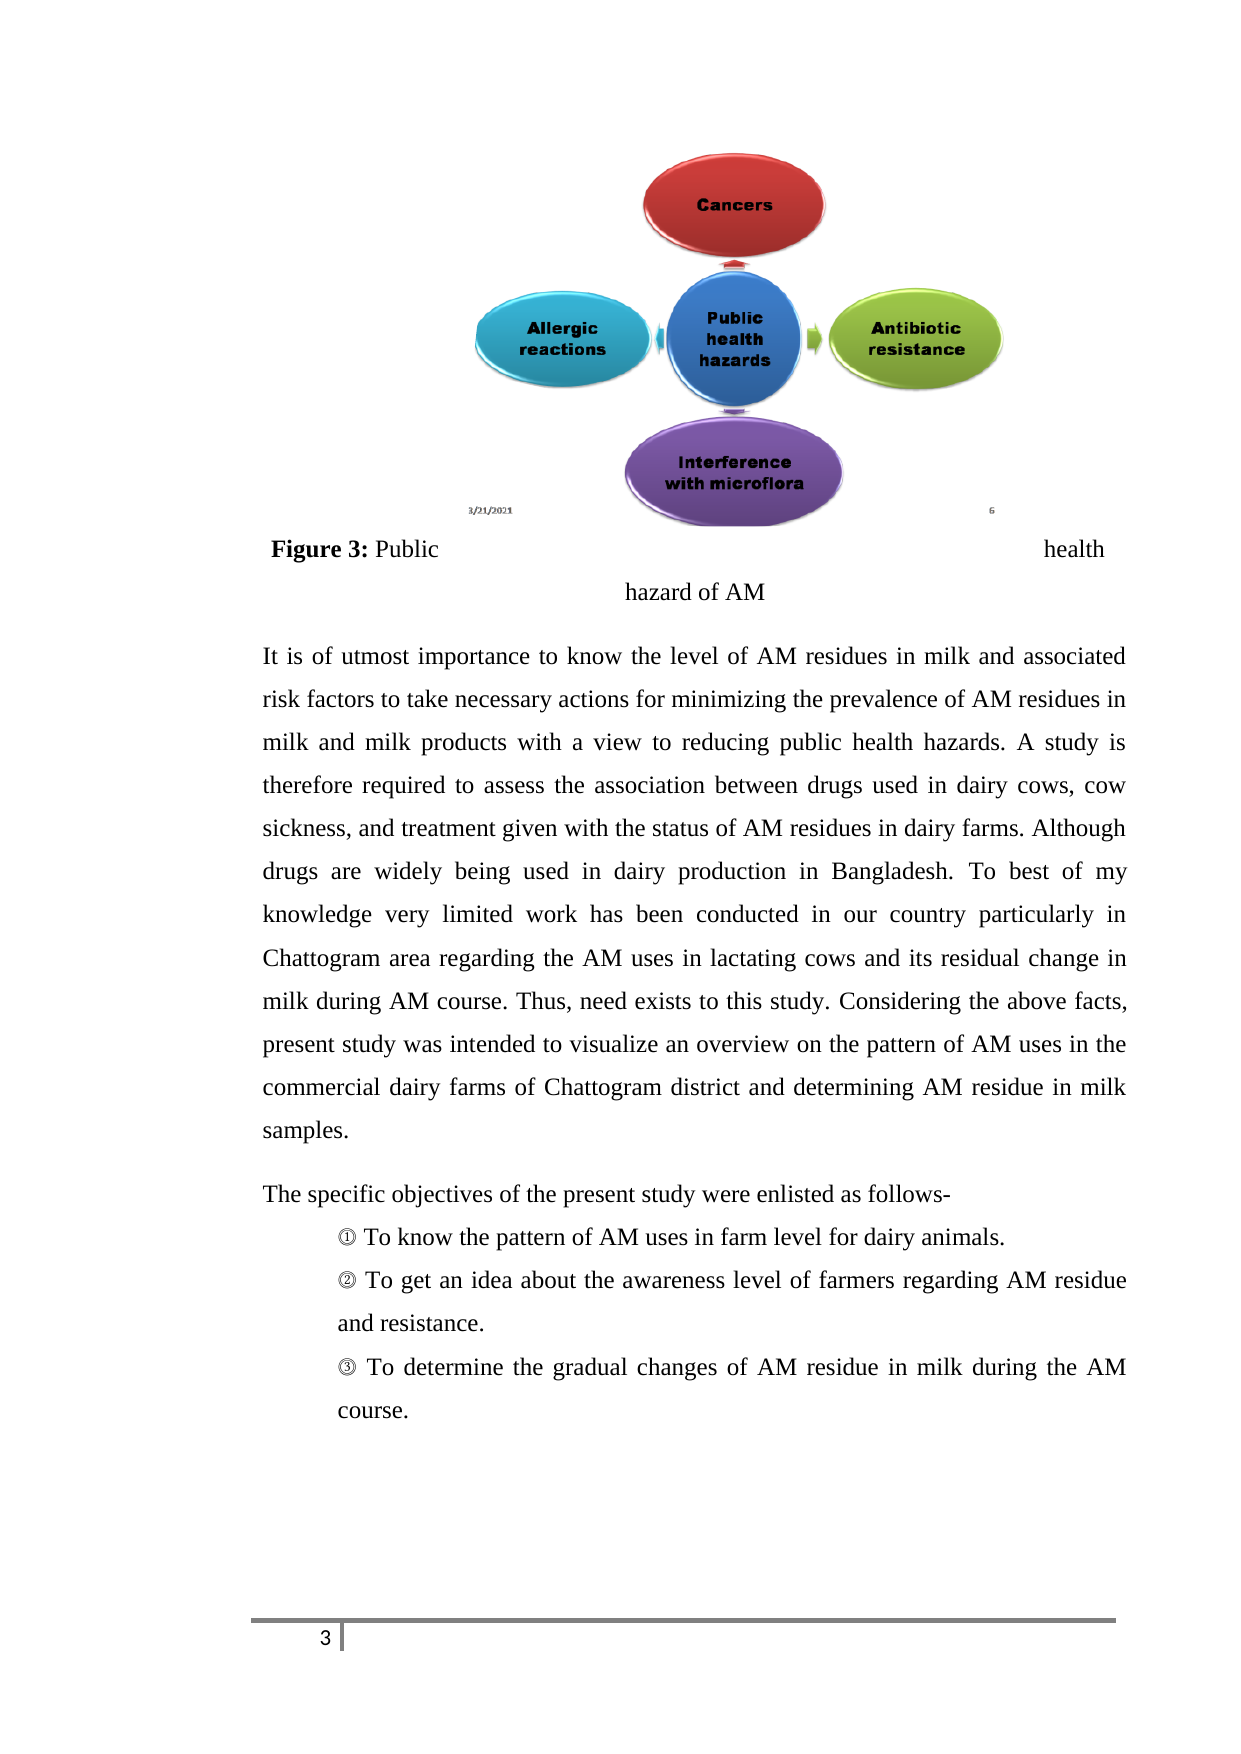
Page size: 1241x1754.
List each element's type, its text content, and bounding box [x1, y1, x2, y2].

text The specific objectives of the present study were enlisted as follows- [262, 1136, 1128, 1165]
text Figure 3: Public health hazard of AM [262, 534, 1128, 562]
text It is of utmost importance to know the level of AM residues in milk and associated risk factors to take necessary actions for minimizing the prevalence of AM residues in milk and milk products with a view to reducing public health hazards. A study is therefore required to assess the association between drugs used in dairy cows, cow sickness, and treatment given with the status of AM residues in dairy farms. Although drugs are widely being used in dairy production in Bangladesh. To best of my knowledge very limited work has been conducted in our country particularly in Chattogram area regarding the AM uses in lactating cows and its residual change in milk during AM course. Thus, need exists to this study. Considering the above facts, present study was intended to visualize an overview on the pattern of AM uses in the commercial dairy farms of Chattogram district and determining AM residue in milk samples. [262, 598, 1128, 1101]
text ⓶ To get an idea about the awareness level of farmers regarding AM residue and resistance. [337, 1222, 1128, 1294]
text ⓵ To know the pattern of AM uses in farm level for dairy animals. [337, 1179, 1128, 1208]
text ⓷ To determine the gradual changes of AM residue in milk during the AM course. [337, 1308, 1128, 1380]
